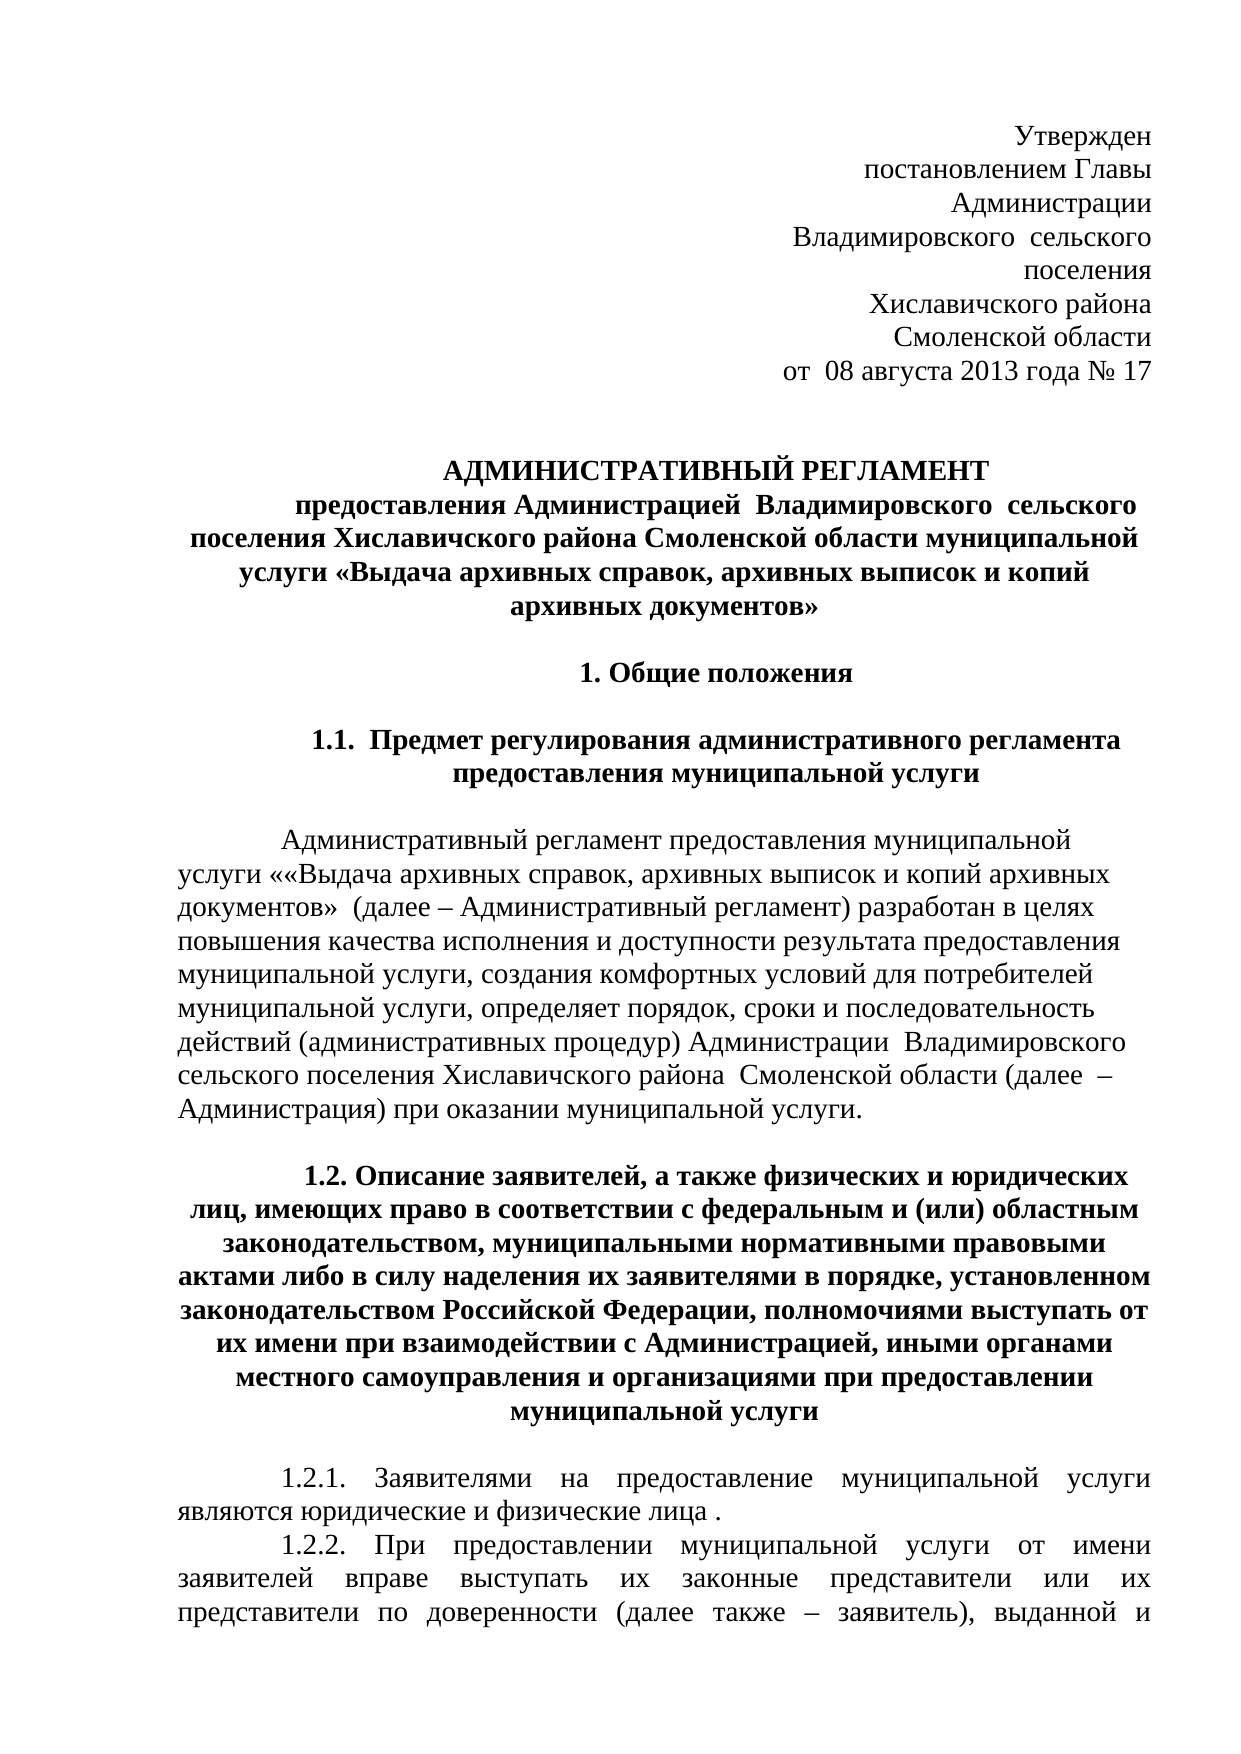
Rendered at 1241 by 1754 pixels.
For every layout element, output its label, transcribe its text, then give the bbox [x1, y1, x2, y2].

text предоставления муниципальной услуги [177, 755, 1152, 789]
text АДМИНИСТРАТИВНЫЙ РЕГЛАМЕНТ [177, 453, 1152, 487]
text постановлением Главы Администрации Владимировского сельского поселения [177, 152, 1152, 286]
text предоставления Администрацией Владимировского сельского поселения Хиславичского района Смоленской области муниципальной услуги «Выдача архивных справок, архивных выписок и копий архивных документов» [177, 487, 1152, 621]
text Административный регламент предоставления муниципальной услуги ««Выдача архивных справок, архивных выписок и копий архивных документов» (далее – Административный регламент) разработан в целях повышения качества исполнения и доступности результата предоставления муниципальной услуги, создания комфортных условий для потребителей муниципальной услуги, определяет порядок, сроки и последовательность действий (административных процедур) Администрации Владимировского сельского поселения Хиславичского района Смоленской области (далее – Администрация) при оказании муниципальной услуги. [177, 822, 1152, 1124]
text от 08 августа 2013 года № 17 [177, 353, 1152, 386]
text Утвержден [177, 118, 1152, 152]
text Хиславичского района Смоленской области [177, 286, 1152, 353]
text 1. Общие положения [177, 655, 1152, 688]
text 1.2. Описание заявителей, а также физических и юридических лиц, имеющих право в соответствии с федеральным и (или) областным законодательством, муниципальными нормативными правовыми актами либо в силу наделения их заявителями в порядке, установленном законодательством Российской Федерации, полномочиями выступать от их имени при взаимодействии с Администрацией, иными органами местного самоуправления и организациями при предоставлении муниципальной услуги [177, 1158, 1152, 1426]
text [177, 1527, 1152, 1627]
text 1.2.1. Заявителями на предоставление муниципальной услуги являются юридические и физические лица . [177, 1460, 1152, 1527]
text 1.1. Предмет регулирования административного регламента [177, 722, 1152, 755]
